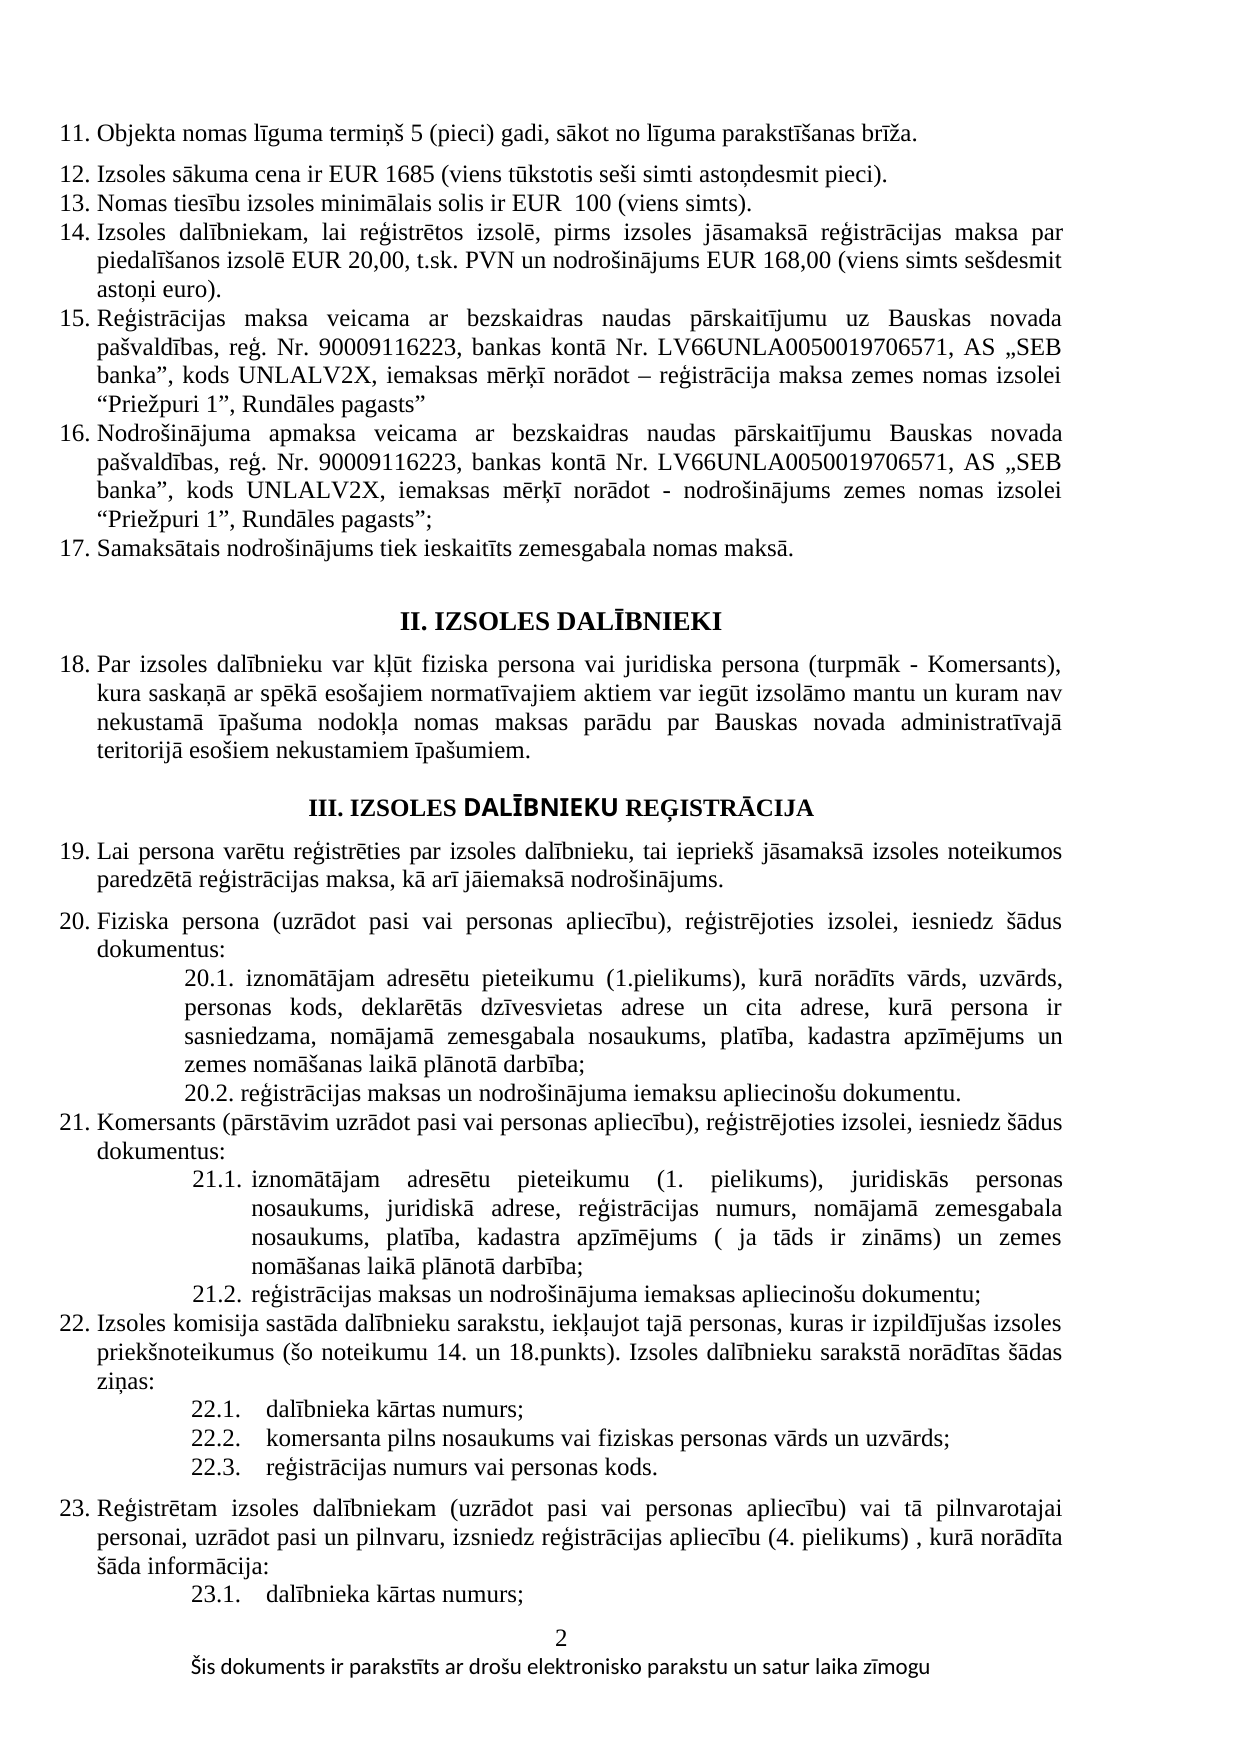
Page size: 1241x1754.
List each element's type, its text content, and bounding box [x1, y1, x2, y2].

list Komersants (pārstāvim uzrādot pasi vai personas apliecību), reģistrējoties izsolei, iesniedz šādus dokumentus: [59, 1107, 1063, 1164]
list Par izsoles dalībnieku var kļūt fiziska persona vai juridiska persona (turpmāk - Komersants), kura saskaņā ar spēkā esošajiem normatīvajiem aktiem var iegūt izsolāmo mantu un kuram nav nekustamā īpašuma nodokļa nomas maksas parādu par Bauskas novada administratīvajā teritorijā esošiem nekustamiem īpašumiem. [59, 649, 1063, 764]
list Samaksātais nodrošinājums tiek ieskaitīts zemesgabala nomas maksā. [59, 533, 1063, 562]
list iznomātājam adresētu pieteikumu (1. pielikums), juridiskās personas nosaukums, juridiskā adrese, reģistrācijas numurs, nomājamā zemesgabala nosaukums, platība, kadastra apzīmējums ( ja tāds ir zināms) un zemes nomāšanas laikā plānotā darbība; [192, 1164, 1063, 1279]
list dalībnieka kārtas numurs; [191, 1394, 1063, 1423]
list komersanta pilns nosaukums vai fiziskas personas vārds un uzvārds; [191, 1423, 1063, 1452]
list Reģistrētam izsoles dalībniekam (uzrādot pasi vai personas apliecību) vai tā pilnvarotajai personai, uzrādot pasi un pilnvaru, izsniedz reģistrācijas apliecību (4. pielikums) , kurā norādīta šāda informācija: [59, 1493, 1063, 1579]
text III. IZSOLES Dalībnieku REĢISTRĀCIJA [59, 789, 1063, 823]
list Objekta nomas līguma termiņš 5 (pieci) gadi, sākot no līguma parakstīšanas brīža. [59, 118, 1063, 147]
list Lai persona varētu reģistrēties par izsoles dalībnieku, tai iepriekš jāsamaksā izsoles noteikumos paredzētā reģistrācijas maksa, kā arī jāiemaksā nodrošinājums. [59, 836, 1063, 893]
text II. IZSOLES DALĪBNIEKI [59, 606, 1063, 637]
list 20.1. iznomātājam adresētu pieteikumu (1.pielikums), kurā norādīts vārds, uzvārds, personas kods, deklarētās dzīvesvietas adrese un cita adrese, kurā persona ir sasniedzama, nomājamā zemesgabala nosaukums, platība, kadastra apzīmējums un zemes nomāšanas laikā plānotā darbība; [184, 963, 1063, 1078]
list Izsoles dalībniekam, lai reģistrētos izsolē, pirms izsoles jāsamaksā reģistrācijas maksa par piedalīšanos izsolē EUR 20,00, t.sk. PVN un nodrošinājums EUR 168,00 (viens simts sešdesmit astoņi euro). [59, 217, 1063, 303]
list reģistrācijas numurs vai personas kods. [191, 1452, 1063, 1481]
list Izsoles sākuma cena ir EUR 1685 (viens tūkstotis seši simti astoņdesmit pieci). [59, 159, 1063, 188]
list Reģistrācijas maksa veicama ar bezskaidras naudas pārskaitījumu uz Bauskas novada pašvaldības, reģ. Nr. 90009116223, bankas kontā Nr. LV66UNLA0050019706571, AS „SEB banka”, kods UNLALV2X, iemaksas mērķī norādot – reģistrācija maksa zemes nomas izsolei “Priežpuri 1”, Rundāles pagasts” [59, 303, 1063, 418]
list 20.2. reģistrācijas maksas un nodrošinājuma iemaksu apliecinošu dokumentu. [184, 1078, 1063, 1107]
list Fiziska persona (uzrādot pasi vai personas apliecību), reģistrējoties izsolei, iesniedz šādus dokumentus: [59, 906, 1063, 963]
list Nodrošinājuma apmaksa veicama ar bezskaidras naudas pārskaitījumu Bauskas novada pašvaldības, reģ. Nr. 90009116223, bankas kontā Nr. LV66UNLA0050019706571, AS „SEB banka”, kods UNLALV2X, iemaksas mērķī norādot - nodrošinājums zemes nomas izsolei “Priežpuri 1”, Rundāles pagasts”; [59, 418, 1063, 533]
list dalībnieka kārtas numurs; [191, 1579, 1063, 1608]
list Nomas tiesību izsoles minimālais solis ir EUR 100 (viens simts). [59, 188, 1063, 217]
list reģistrācijas maksas un nodrošinājuma iemaksas apliecinošu dokumentu; [192, 1279, 1063, 1308]
list Izsoles komisija sastāda dalībnieku sarakstu, iekļaujot tajā personas, kuras ir izpildījušas izsoles priekšnoteikumus (šo noteikumu 14. un 18.punkts). Izsoles dalībnieku sarakstā norādītas šādas ziņas: [59, 1308, 1063, 1394]
